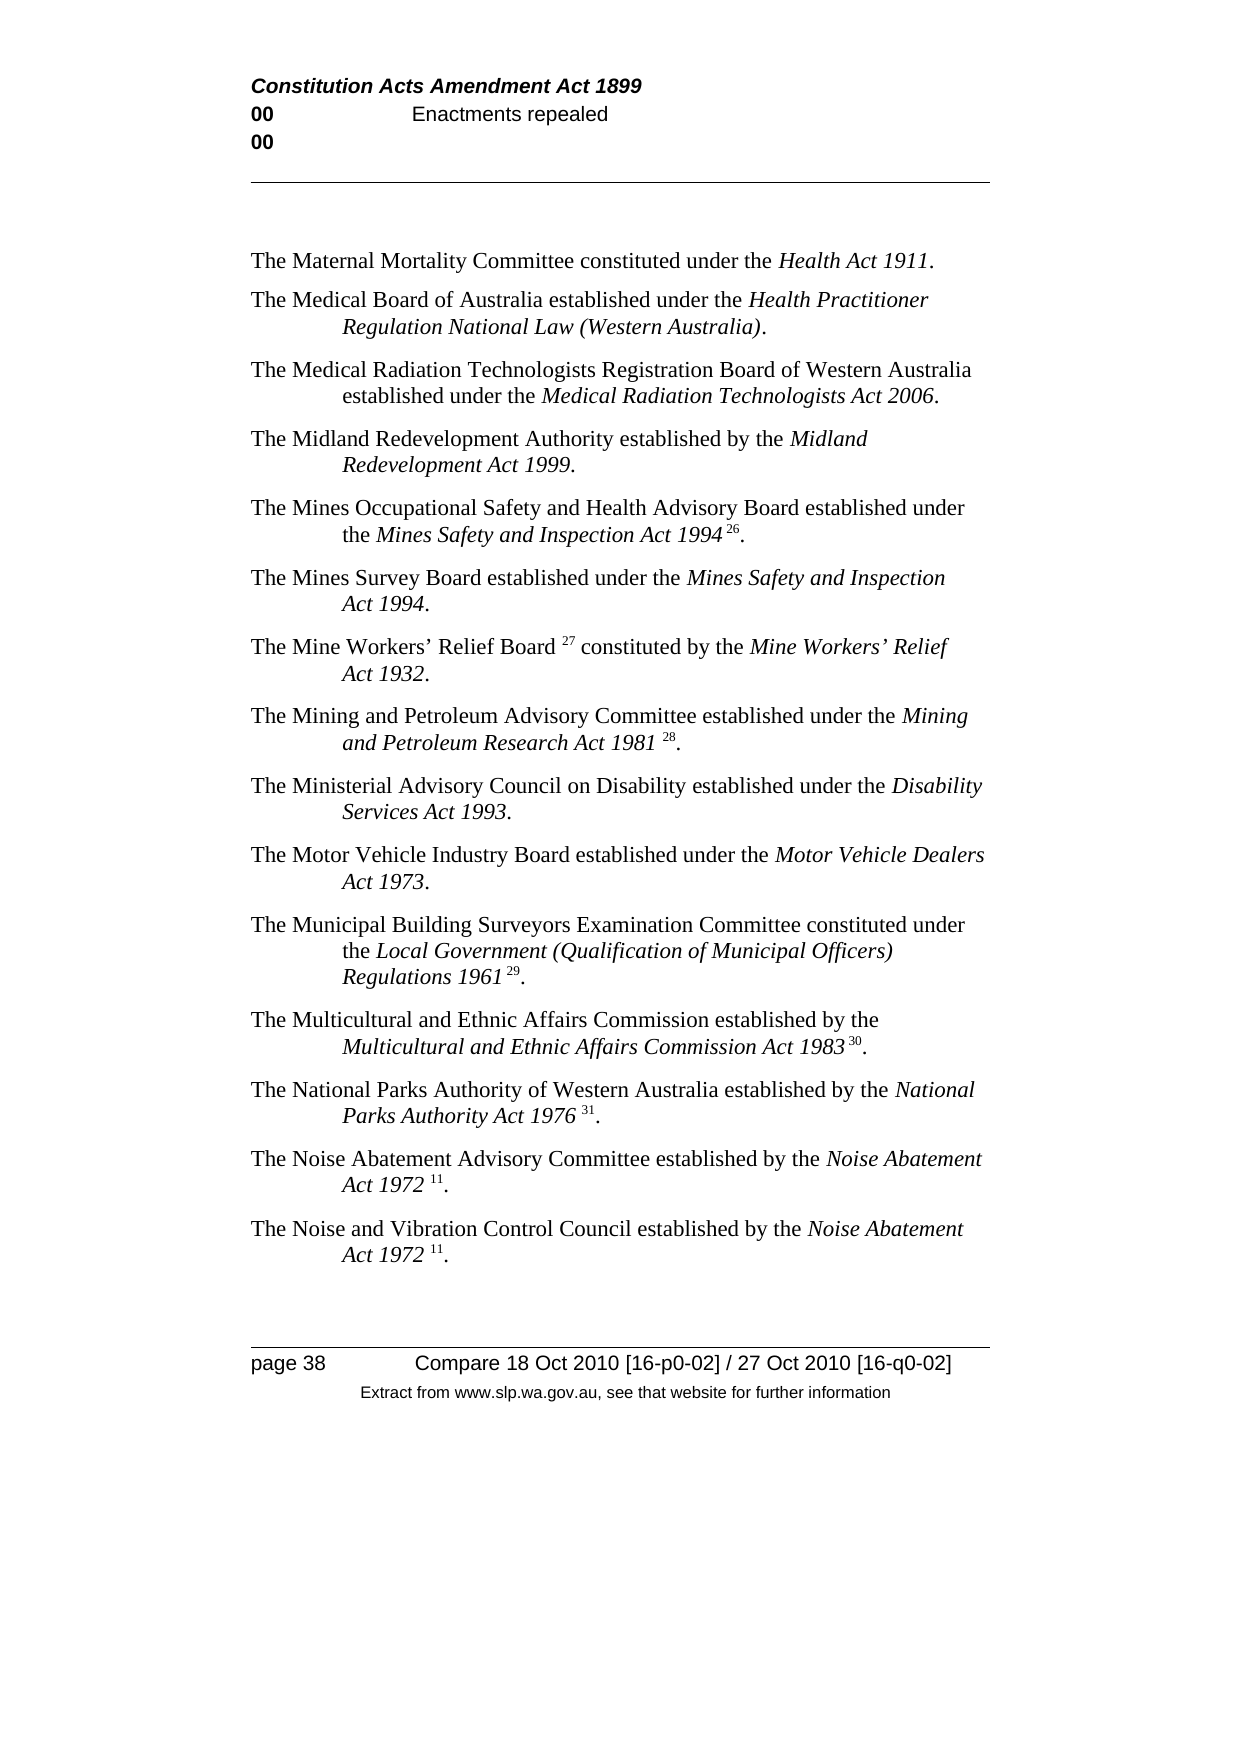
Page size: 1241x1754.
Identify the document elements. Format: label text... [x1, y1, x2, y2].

text The Maternal Mortality Committee constituted under the Health Act 1911. [251, 247, 990, 274]
text The Medical Radiation Technologists Registration Board of Western Australia established under the Medical Radiation Technologists Act 2006. [251, 356, 990, 408]
text The Ministerial Advisory Council on Disability established under the Disability Services Act 1993. [251, 772, 990, 825]
text The Mine Workers’ Relief Board 27 constituted by the Mine Workers’ Relief Act 1932. [251, 633, 990, 686]
text The Motor Vehicle Industry Board established under the Motor Vehicle Dealers Act 1973. [251, 841, 990, 894]
text The National Parks Authority of Western Australia established by the National Parks Authority Act 1976 31. [251, 1076, 990, 1128]
text The Mines Survey Board established under the Mines Safety and Inspection Act 1994. [251, 564, 990, 617]
text The Midland Redevelopment Authority established by the Midland Redevelopment Act 1999. [251, 425, 990, 478]
text The Noise Abatement Advisory Committee established by the Noise Abatement Act 1972 11. [251, 1145, 990, 1198]
text The Medical Board of Australia established under the Health Practitioner Regulation National Law (Western Australia). [251, 286, 990, 339]
text The Mining and Petroleum Advisory Committee established under the Mining and Petroleum Research Act 1981 28. [251, 703, 990, 755]
text The Noise and Vibration Control Council established by the Noise Abatement Act 1972 11. [251, 1214, 990, 1267]
text The Multicultural and Ethnic Affairs Commission established by the Multicultural and Ethnic Affairs Commission Act 1983 30. [251, 1006, 990, 1059]
text The Municipal Building Surveyors Examination Committee constituted under the Local Government (Qualification of Municipal Officers) Regulations 1961 29. [251, 911, 990, 990]
text The Mines Occupational Safety and Health Advisory Board established under the Mines Safety and Inspection Act 1994 26. [251, 494, 990, 547]
